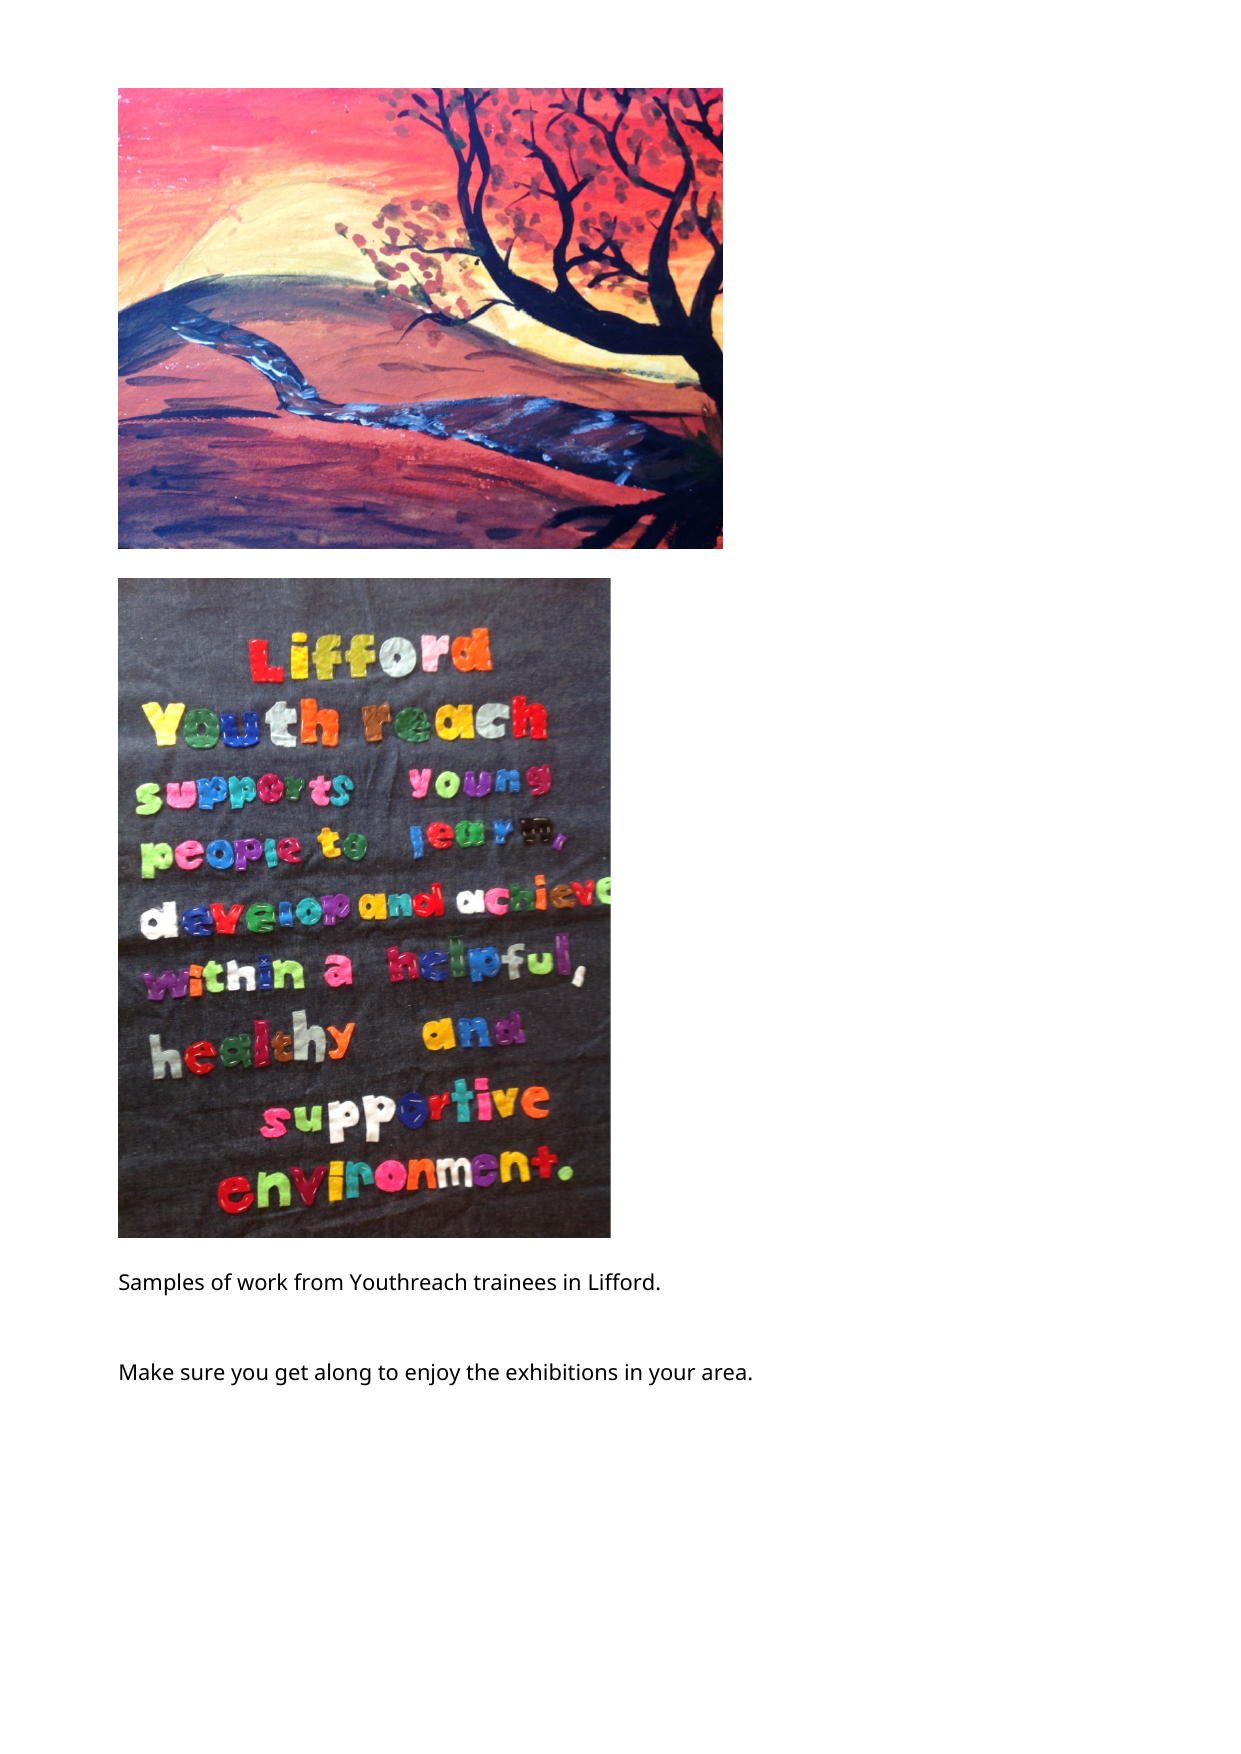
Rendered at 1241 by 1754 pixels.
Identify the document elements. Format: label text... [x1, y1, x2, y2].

text Make sure you get along to enjoy the exhibitions in your area. [118, 1357, 1122, 1386]
picture [118, 88, 723, 549]
text Samples of work from Youthreach trainees in Lifford. [118, 1267, 1122, 1297]
picture [118, 578, 611, 1238]
